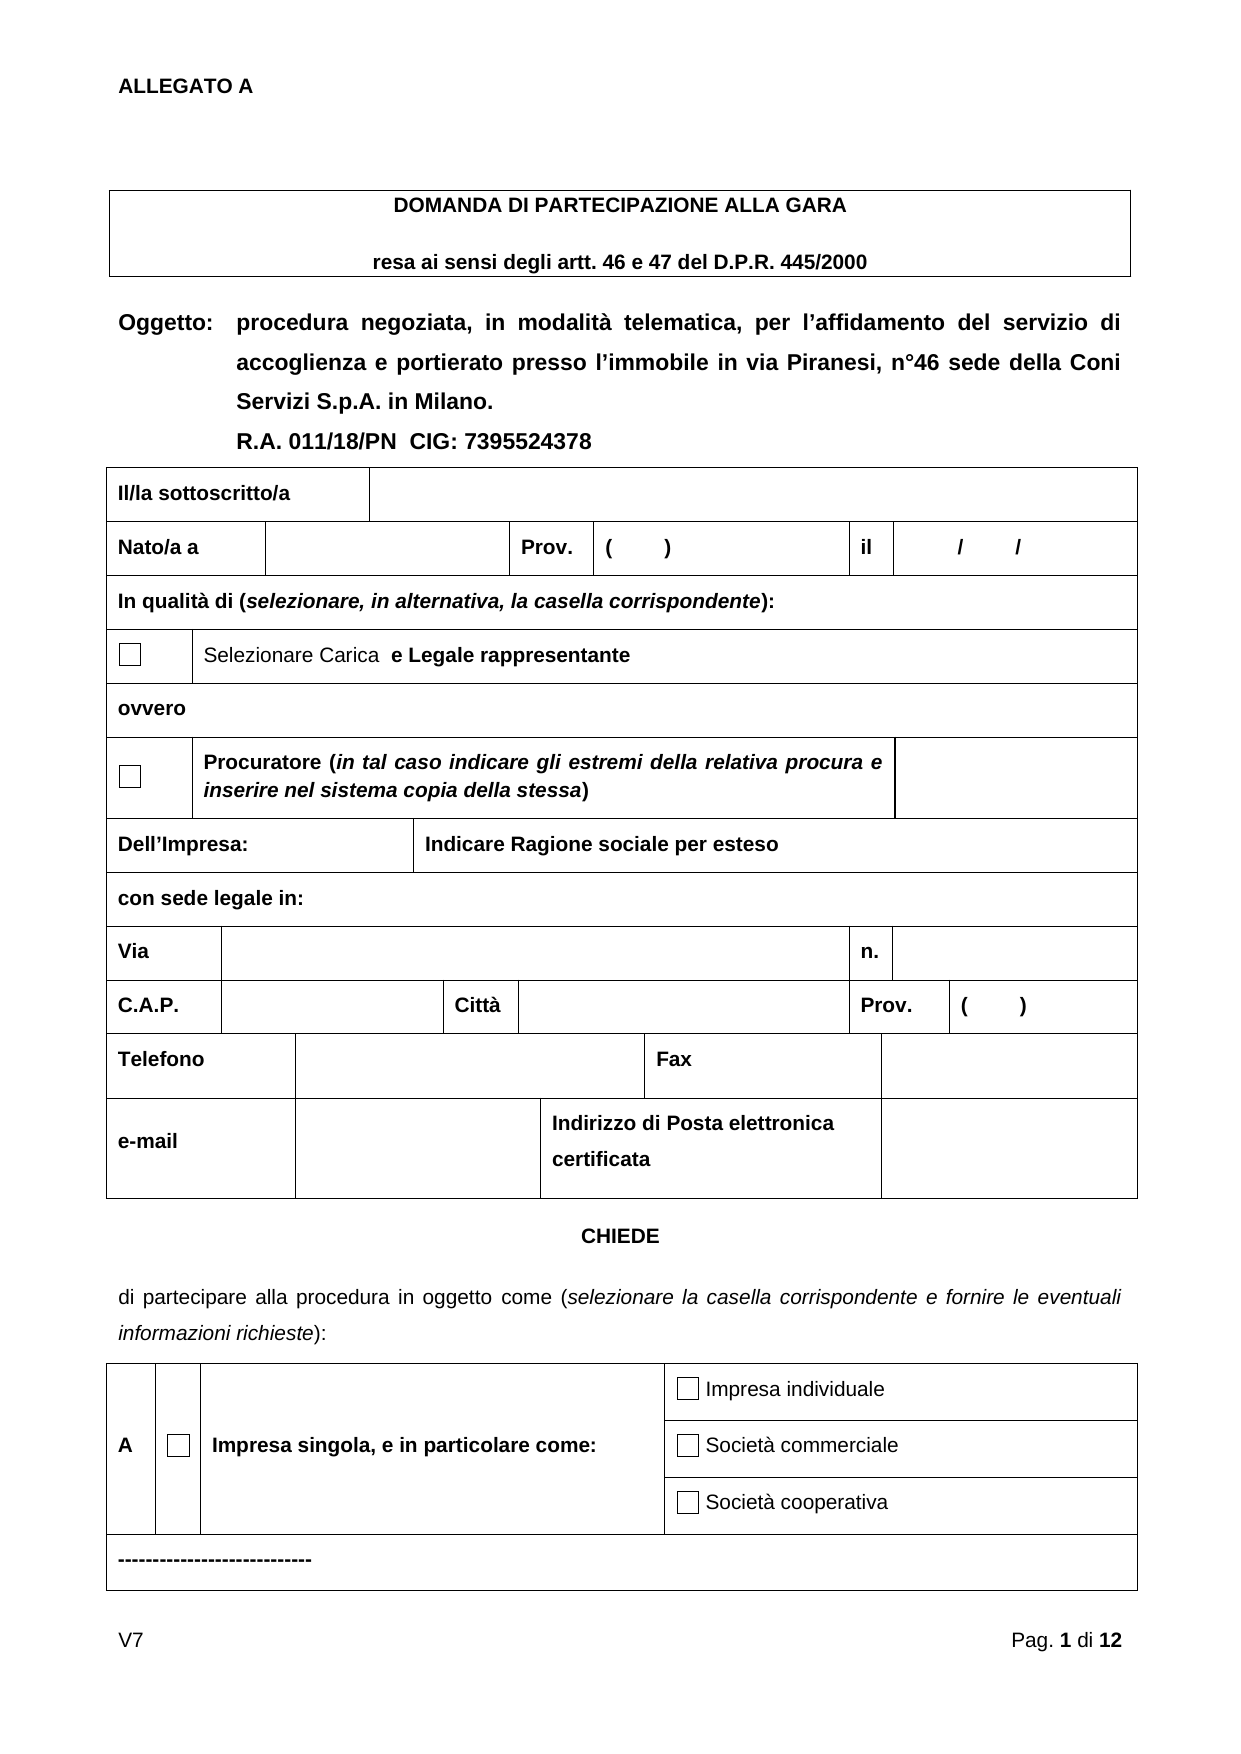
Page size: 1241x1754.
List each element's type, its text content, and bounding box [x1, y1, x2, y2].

table_cell [222, 927, 849, 979]
table_cell con sede legale in: [107, 873, 1137, 926]
table_header Impresa individuale [665, 1364, 1137, 1420]
table_cell Indicare Ragione sociale per esteso [414, 819, 1137, 872]
text DOMANDA DI PARTECIPAZIONE ALLA GARA [110, 191, 1130, 217]
table_cell [107, 738, 192, 818]
table_header A [107, 1364, 155, 1533]
table_cell Società cooperativa [665, 1478, 1137, 1533]
table_cell Città [444, 981, 518, 1033]
table_cell n. [850, 927, 892, 979]
table_cell e-mail [107, 1099, 295, 1198]
text CHIEDE [118, 1224, 1122, 1248]
table_cell C.A.P. [107, 981, 221, 1033]
table_cell [882, 1034, 1137, 1098]
table_cell Fax [645, 1034, 881, 1098]
table_cell Via [107, 927, 221, 979]
table_cell Telefono [107, 1034, 295, 1098]
table_cell Indirizzo di Posta elettronica certificata [541, 1099, 881, 1198]
table_cell Dell’Impresa: [107, 819, 413, 872]
table_cell [107, 630, 192, 683]
table_cell [893, 927, 1137, 979]
table_cell / / [894, 522, 1137, 575]
table_header [370, 468, 1137, 521]
table_cell [296, 1099, 540, 1198]
table_cell Procuratore (in tal caso indicare gli estremi della relativa procura e inserire nel sistema copia della stessa) [193, 738, 894, 818]
text R.A. 011/18/PN CIG: 7395524378 [236, 428, 1122, 454]
table_cell ovvero [107, 684, 1137, 737]
table_cell [882, 1099, 1137, 1198]
table_header Impresa singola, e in particolare come: [201, 1364, 664, 1533]
table_cell Società commerciale [665, 1421, 1137, 1477]
table_cell Nato/a a [107, 522, 265, 575]
table_cell [296, 1034, 644, 1098]
table_cell In qualità di (selezionare, in alternativa, la casella corrispondente): [107, 576, 1137, 629]
table_cell Prov. [850, 981, 949, 1033]
text Oggetto: procedura negoziata, in modalità telematica, per l’affidamento del servizio di accoglienza e portierato presso l’immobile in via Piranesi, n°46 sede della Coni Servizi S.p.A. in Milano. [118, 309, 1122, 415]
table_cell [519, 981, 849, 1033]
table_header Il/la sottoscritto/a [107, 468, 369, 521]
table_cell [222, 981, 443, 1033]
table_cell il [850, 522, 893, 575]
table_cell [896, 738, 1137, 818]
table_cell Prov. [510, 522, 593, 575]
table_cell [266, 522, 509, 575]
table_cell ---------------------------- [107, 1535, 1137, 1590]
text di partecipare alla procedura in oggetto come (selezionare la casella corrispondente e fornire le eventuali informazioni richieste): [118, 1285, 1122, 1345]
text resa ai sensi degli artt. 46 e 47 del D.P.R. 445/2000 [110, 246, 1130, 276]
table_cell e Legale rappresentante [193, 630, 1137, 683]
table_header [156, 1364, 200, 1533]
table_cell ( ) [594, 522, 849, 575]
table_cell ( ) [950, 981, 1137, 1033]
